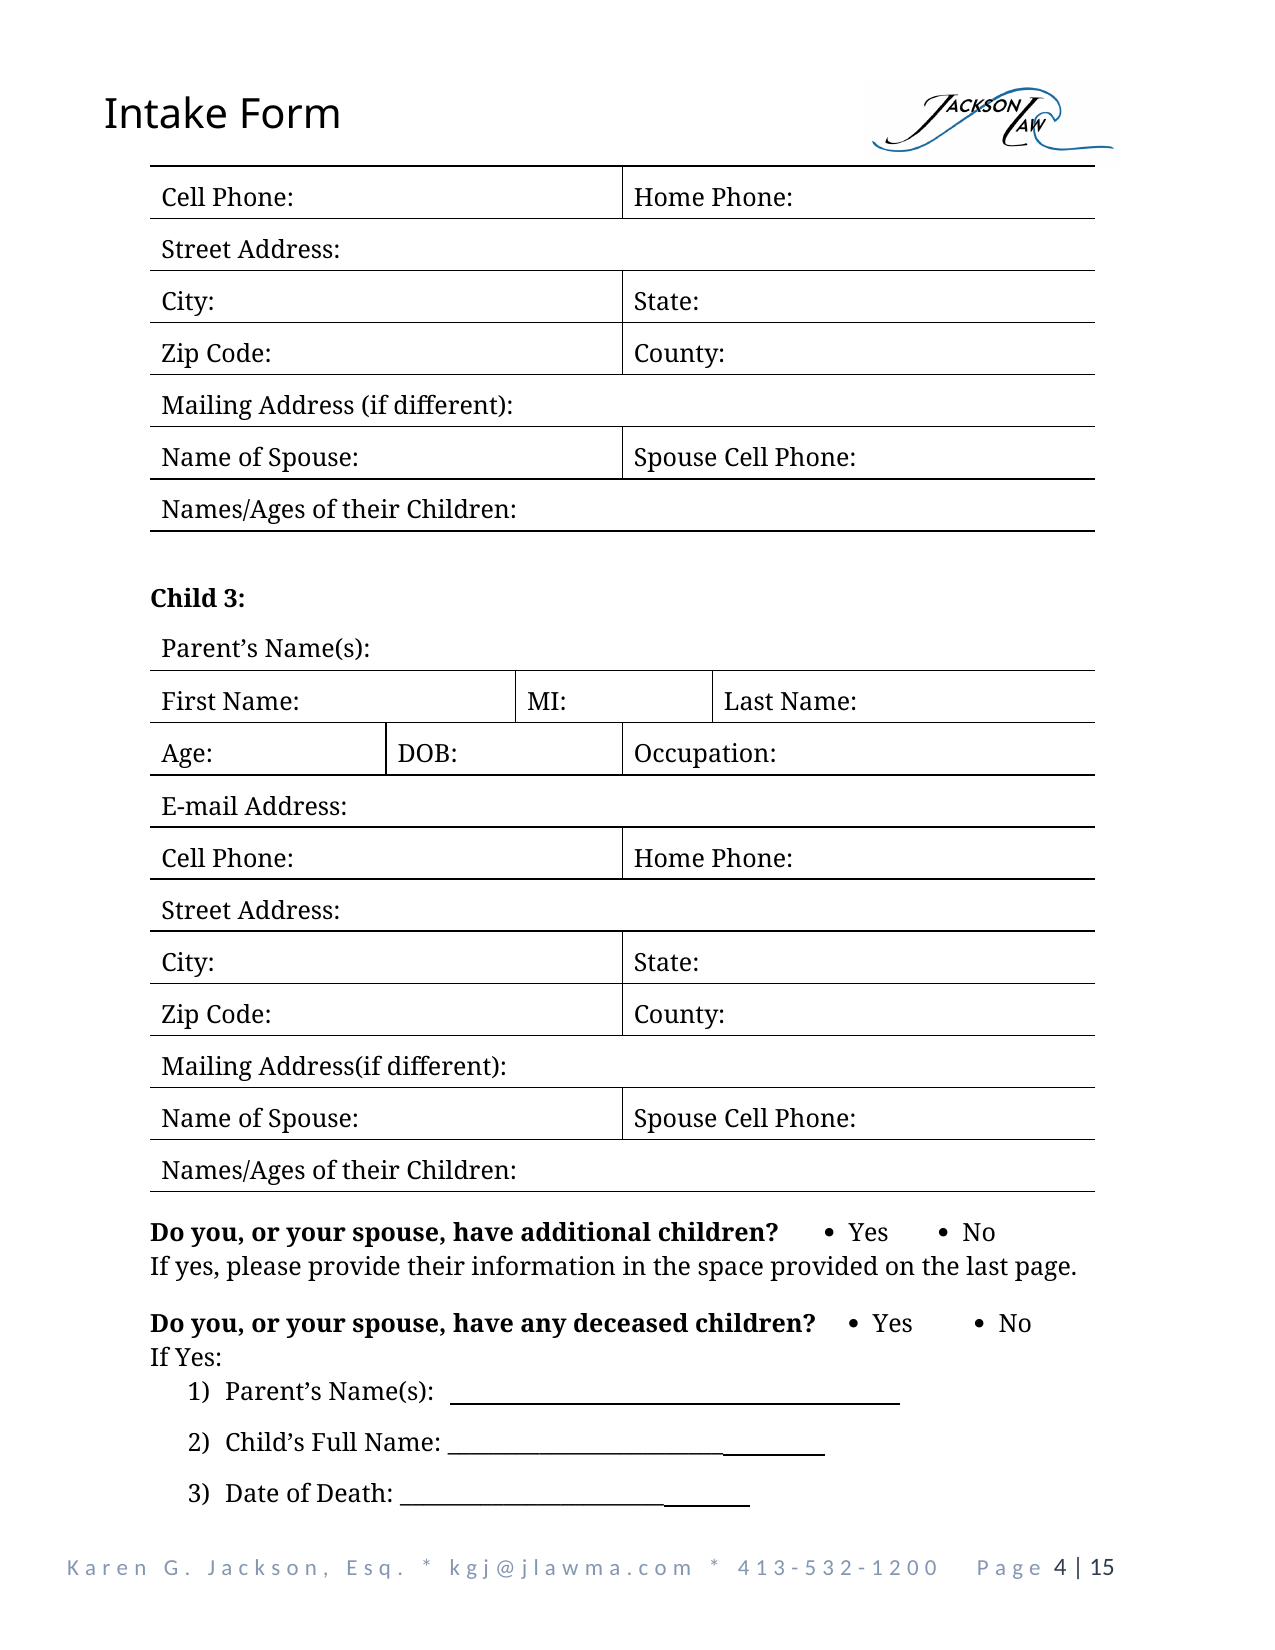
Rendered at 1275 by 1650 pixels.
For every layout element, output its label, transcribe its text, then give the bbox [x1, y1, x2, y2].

table_cell Mailing Address (if different): [150, 375, 1095, 426]
table_cell City: [150, 271, 622, 322]
table_cell Name of Spouse: [150, 427, 622, 478]
table_cell County: [623, 984, 1095, 1034]
table_cell DOB: [387, 723, 622, 774]
table_cell Cell Phone: [150, 828, 622, 878]
list Date of Death: _______________________ [187, 1476, 1125, 1510]
table_cell Age: [150, 723, 385, 774]
table_cell Zip Code: [150, 984, 622, 1034]
text If Yes: [150, 1340, 1125, 1374]
table_cell Street Address: [150, 880, 1095, 930]
table_cell Zip Code: [150, 323, 622, 374]
table_cell Home Phone: [623, 167, 1095, 217]
table_cell Home Phone: [623, 828, 1095, 878]
table_cell Occupation: [623, 723, 1095, 774]
list Parent’s Name(s): [187, 1374, 1125, 1408]
table_cell Name of Spouse: [150, 1088, 622, 1139]
picture [863, 75, 1125, 166]
text If yes, please provide their information in the space provided on the last page. [150, 1249, 1125, 1283]
text Do you, or your spouse, have any deceased children? Yes No [150, 1306, 1125, 1340]
table_cell Spouse Cell Phone: [623, 1088, 1095, 1139]
table_cell Spouse Cell Phone: [623, 427, 1095, 478]
table_cell County: [623, 323, 1095, 374]
list Child’s Full Name: ________________________ [187, 1425, 1125, 1459]
table_cell Names/Ages of their Children: [150, 480, 1095, 530]
table_header Parent’s Name(s): [150, 618, 1095, 670]
text Do you, or your spouse, have additional children? Yes No [150, 1215, 1125, 1249]
table_cell State: [623, 932, 1095, 982]
table_cell City: [150, 932, 622, 982]
table_cell E-mail Address: [150, 776, 1095, 826]
table_cell Cell Phone: [150, 167, 622, 217]
text Child 3: [150, 581, 1125, 615]
table_cell Names/Ages of their Children: [150, 1140, 1095, 1191]
table_cell MI: [516, 671, 712, 722]
table_cell Mailing Address(if different): [150, 1036, 1095, 1087]
table_cell State: [623, 271, 1095, 322]
table_cell Street Address: [150, 219, 1095, 269]
table_cell Last Name: [713, 671, 1095, 722]
table_cell First Name: [150, 671, 515, 722]
